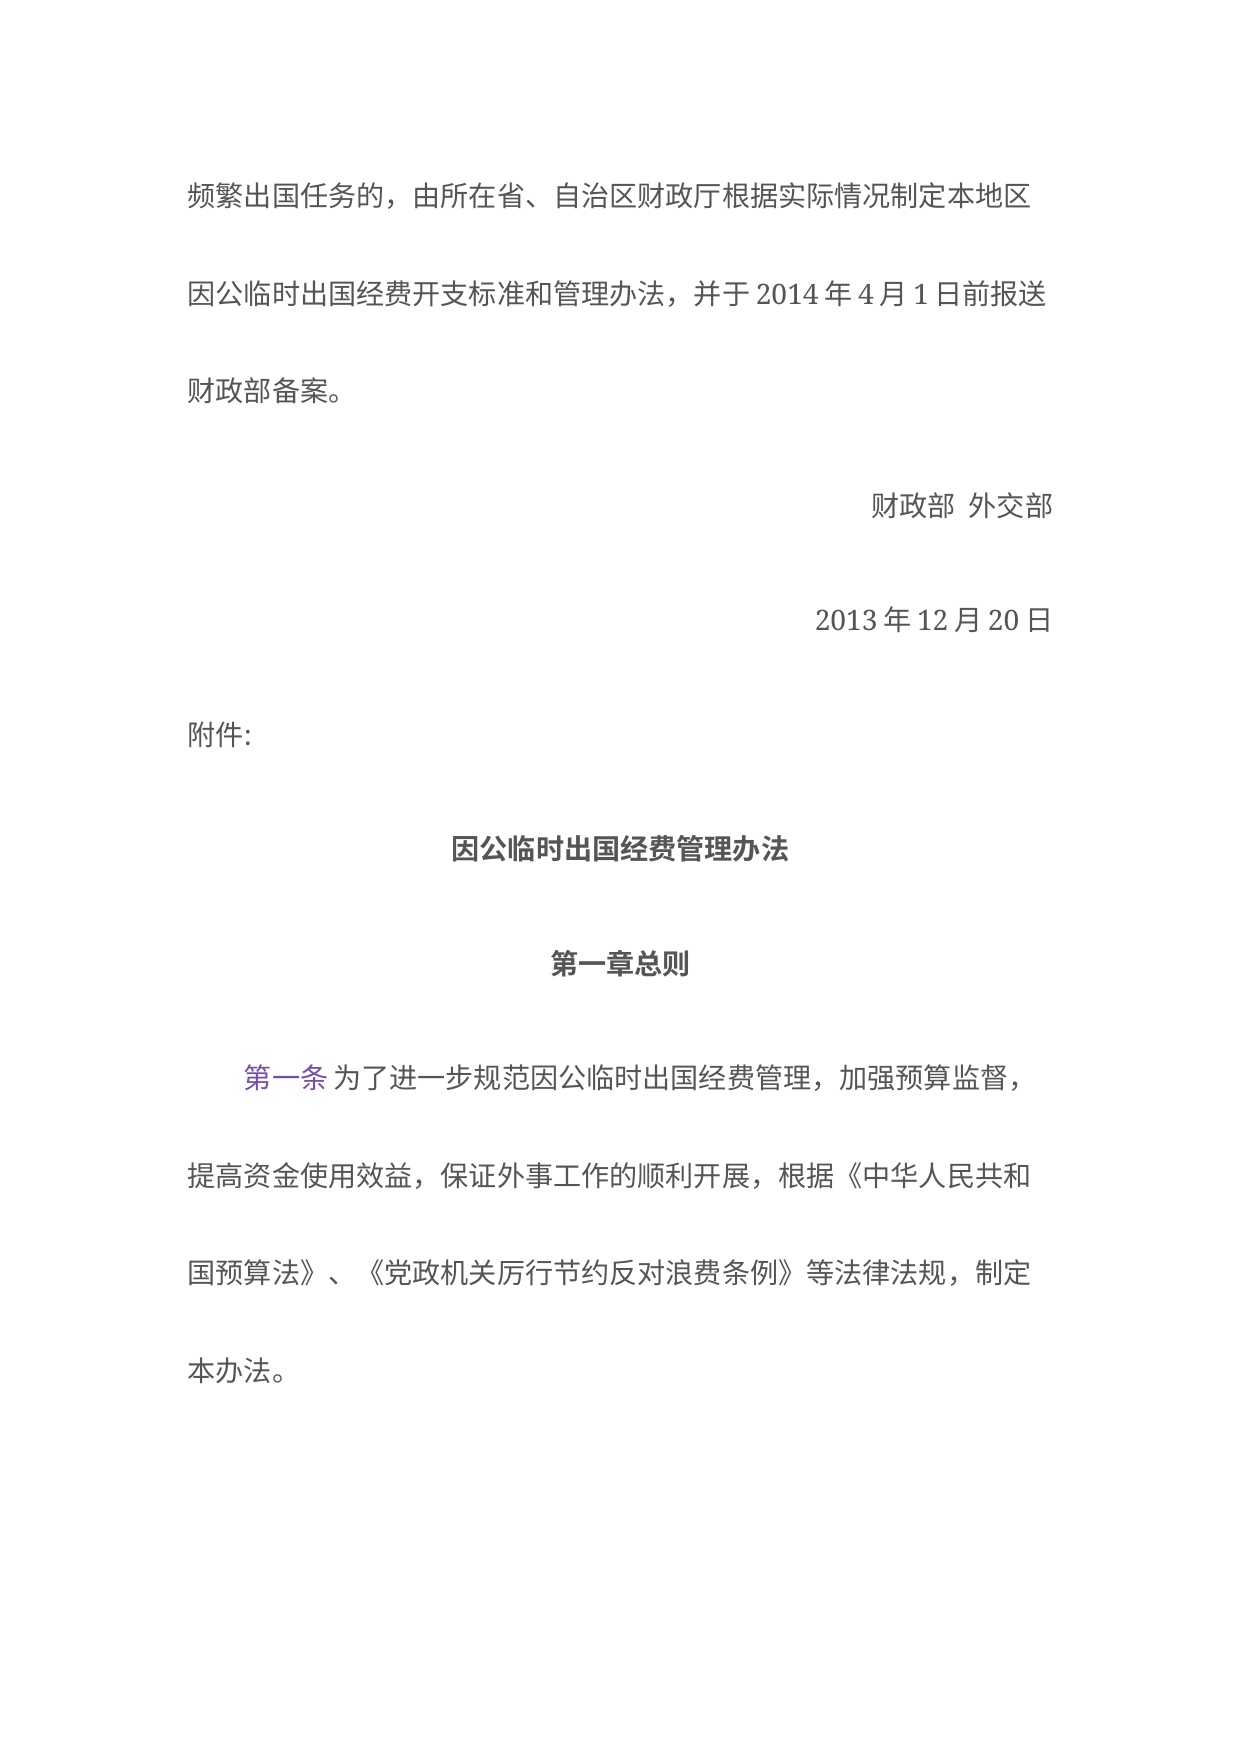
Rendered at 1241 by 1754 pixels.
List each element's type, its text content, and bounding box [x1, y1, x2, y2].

text 因公临时出国经费管理办法 [187, 815, 1053, 880]
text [187, 162, 1053, 422]
text 第一条 为了进一步规范因公临时出国经费管理，加强预算监督，提高资金使用效益，保证外事工作的顺利开展，根据《中华人民共和国预算法》、《党政机关厉行节约反对浪费条例》等法律法规，制定本办法。 [187, 1044, 1053, 1402]
text 2013年12月20日 [187, 586, 1053, 651]
text 第一章总则 [187, 929, 1053, 994]
text 附件: [187, 701, 1053, 766]
text 财政部 外交部 [187, 471, 1053, 536]
